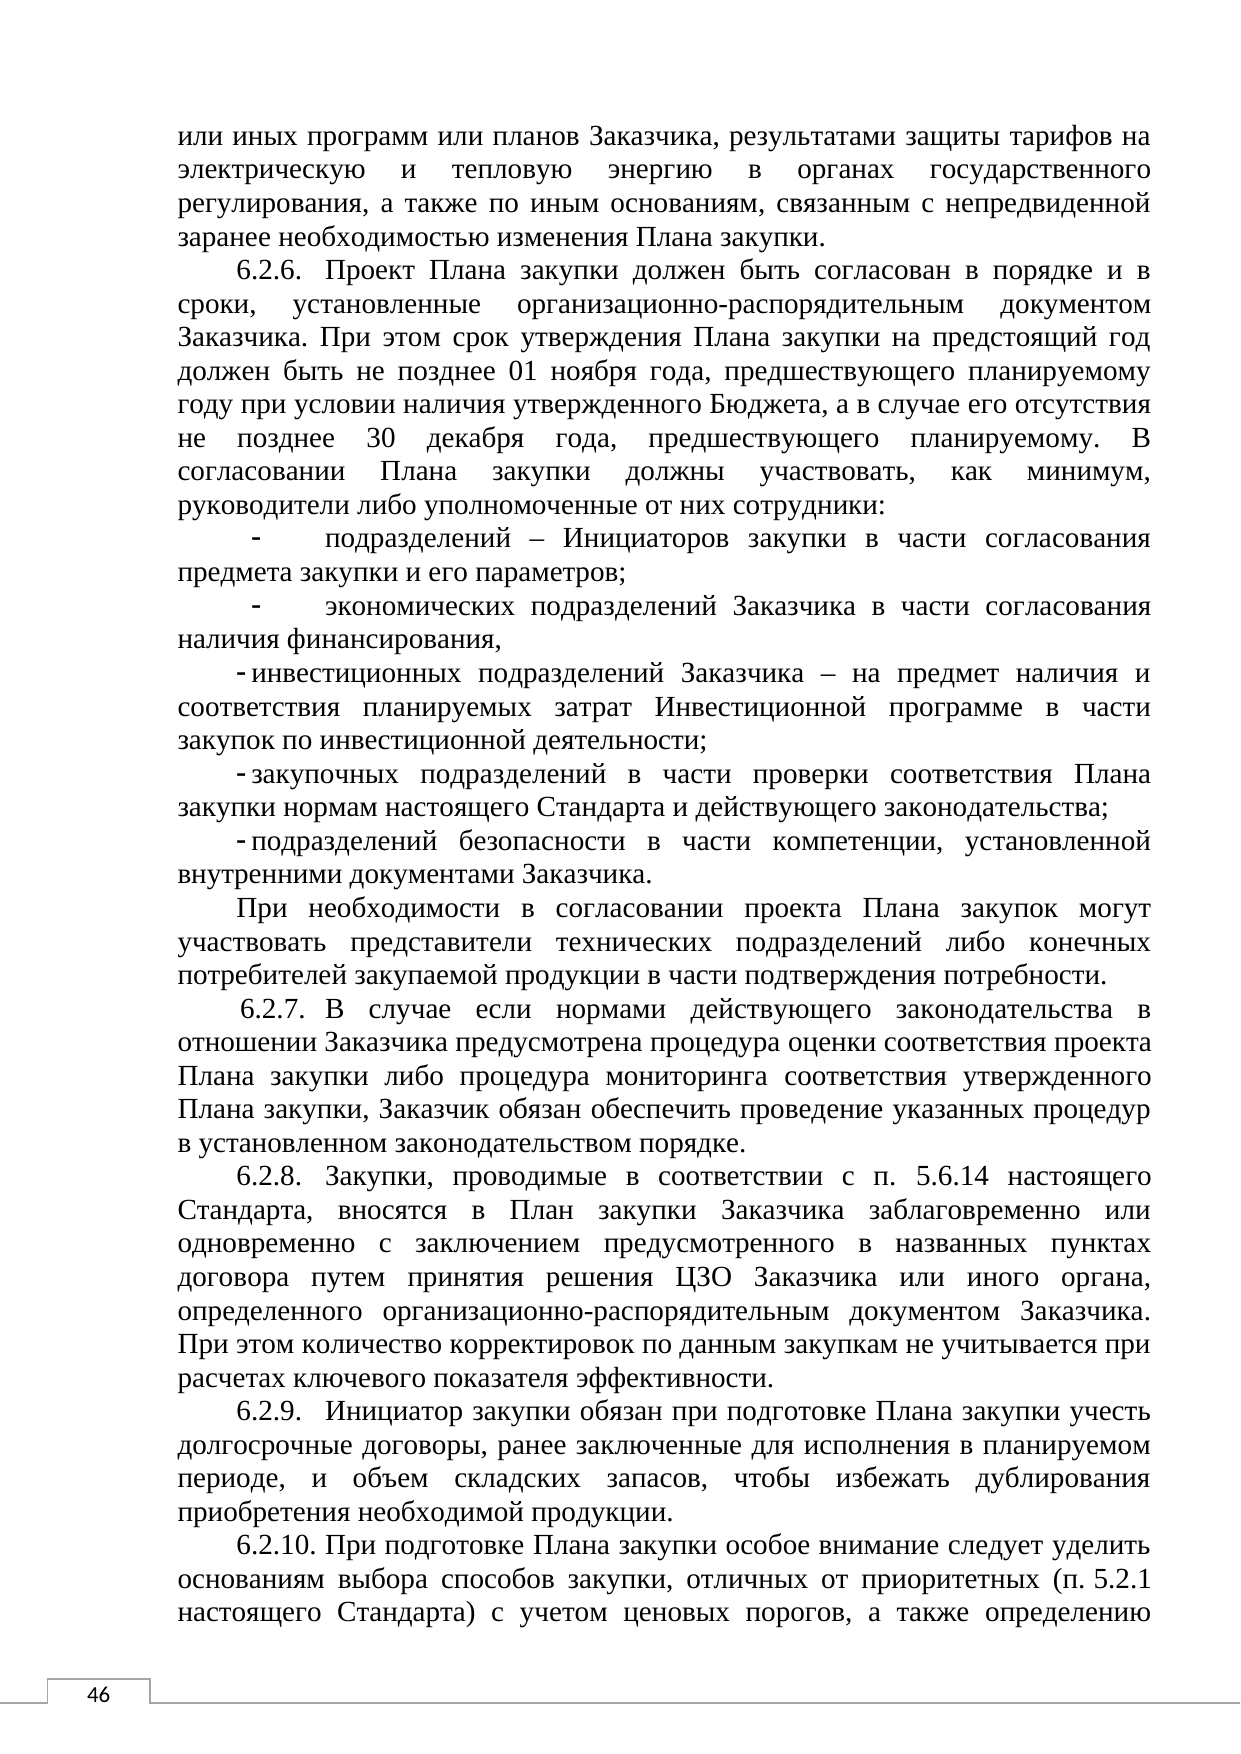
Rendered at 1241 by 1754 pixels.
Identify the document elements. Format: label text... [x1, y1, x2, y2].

list подразделений – Инициаторов закупки в части согласования предмета закупки и его параметров; [177, 521, 1152, 588]
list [177, 118, 1152, 252]
list Проект Плана закупки должен быть согласован в порядке и в сроки, установленные организационно-распорядительным документом Заказчика. При этом срок утверждения Плана закупки на предстоящий год должен быть не позднее 01 ноября года, предшествующего планируемому году при условии наличия утвержденного Бюджета, а в случае его отсутствия не позднее 30 декабря года, предшествующего планируемому. В согласовании Плана закупки должны участвовать, как минимум, руководители либо уполномоченные от них сотрудники: [177, 252, 1152, 521]
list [177, 1527, 1152, 1628]
list Инициатор закупки обязан при подготовке Плана закупки учесть долгосрочные договоры, ранее заключенные для исполнения в планируемом периоде, и объем складских запасов, чтобы избежать дублирования приобретения необходимой продукции. [177, 1393, 1152, 1527]
list экономических подразделений Заказчика в части согласования наличия финансирования, [177, 588, 1152, 655]
list закупочных подразделений в части проверки соответствия Плана закупки нормам настоящего Стандарта и действующего законодательства; [177, 756, 1152, 823]
list подразделений безопасности в части компетенции, установленной внутренними документами Заказчика. [177, 823, 1152, 890]
list Закупки, проводимые в соответствии с п. 5.6.14 настоящего Стандарта, вносятся в План закупки Заказчика заблаговременно или одновременно с заключением предусмотренного в названных пунктах договора путем принятия решения ЦЗО Заказчика или иного органа, определенного организационно-распорядительным документом Заказчика. При этом количество корректировок по данным закупкам не учитывается при расчетах ключевого показателя эффективности. [177, 1158, 1152, 1393]
list При необходимости в согласовании проекта Плана закупок могут участвовать представители технических подразделений либо конечных потребителей закупаемой продукции в части подтверждения потребности. [177, 890, 1152, 991]
list В случае если нормами действующего законодательства в отношении Заказчика предусмотрена процедура оценки соответствия проекта Плана закупки либо процедура мониторинга соответствия утвержденного Плана закупки, Заказчик обязан обеспечить проведение указанных процедур в установленном законодательством порядке. [177, 991, 1152, 1158]
list инвестиционных подразделений Заказчика – на предмет наличия и соответствия планируемых затрат Инвестиционной программе в части закупок по инвестиционной деятельности; [177, 655, 1152, 756]
